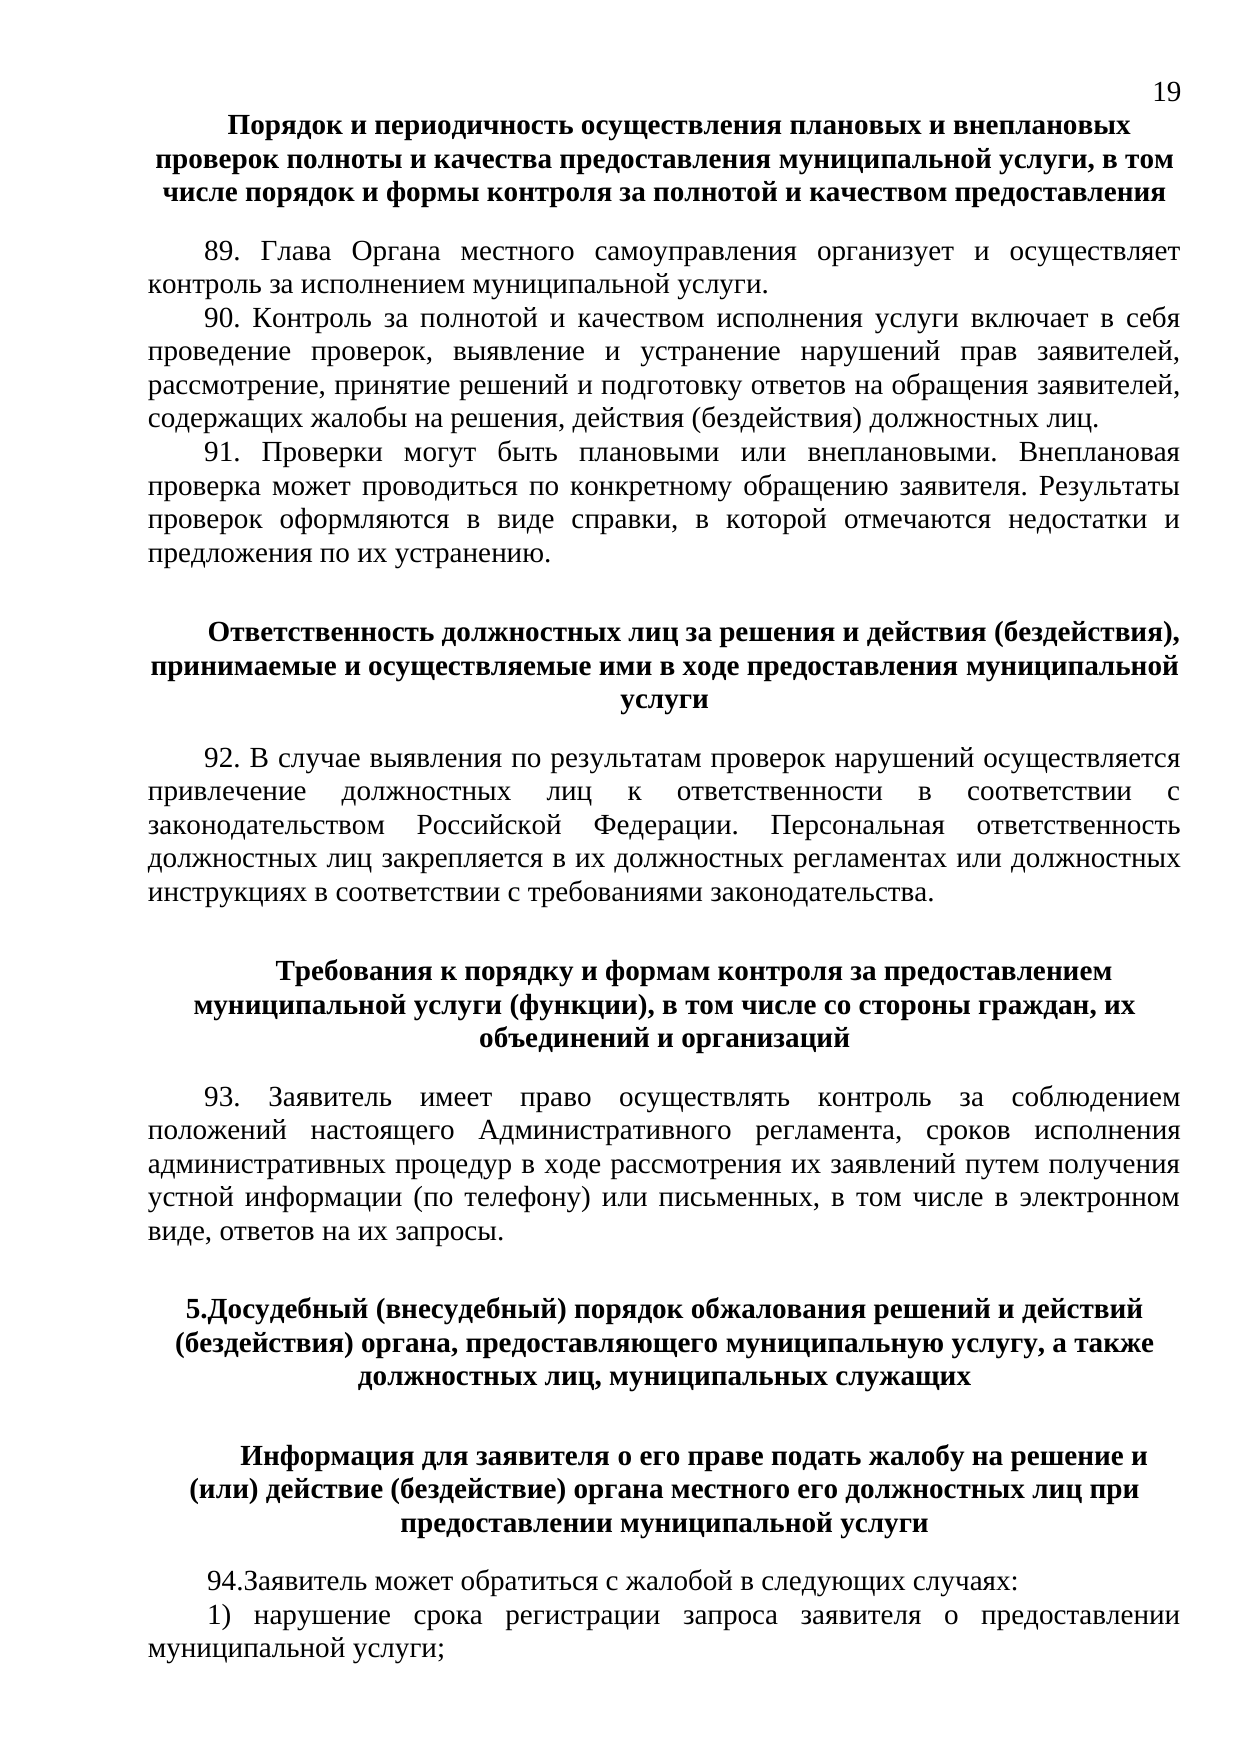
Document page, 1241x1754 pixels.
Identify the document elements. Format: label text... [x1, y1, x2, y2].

text Требования к порядку и формам контроля за предоставлением муниципальной услуги (функции), в том числе со стороны граждан, их объединений и организаций [148, 953, 1181, 1054]
text Порядок и периодичность осуществления плановых и внеплановых проверок полноты и качества предоставления муниципальной услуги, в том числе порядок и формы контроля за полнотой и качеством предоставления [148, 107, 1181, 208]
subtitle 5.Досудебный (внесудебный) порядок обжалования решений и действий (бездействия) органа, предоставляющего муниципальную услугу, а также должностных лиц, муниципальных служащих [148, 1291, 1181, 1392]
text 91. Проверки могут быть плановыми или внеплановыми. Внеплановая проверка может проводиться по конкретному обращению заявителя. Результаты проверок оформляются в виде справки, в которой отмечаются недостатки и предложения по их устранению. [148, 434, 1181, 568]
text 92. В случае выявления по результатам проверок нарушений осуществляется привлечение должностных лиц к ответственности в соответствии с законодательством Российской Федерации. Персональная ответственность должностных лиц закрепляется в их должностных регламентах или должностных инструкциях в соответствии с требованиями законодательства. [148, 740, 1181, 907]
text 93. Заявитель имеет право осуществлять контроль за соблюдением положений настоящего Административного регламента, сроков исполнения административных процедур в ходе рассмотрения их заявлений путем получения устной информации (по телефону) или письменных, в том числе в электронном виде, ответов на их запросы. [148, 1079, 1181, 1247]
text 1) нарушение срока регистрации запроса заявителя о предоставлении муниципальной услуги; [148, 1597, 1181, 1664]
text 90. Контроль за полнотой и качеством исполнения услуги включает в себя проведение проверок, выявление и устранение нарушений прав заявителей, рассмотрение, принятие решений и подготовку ответов на обращения заявителей, содержащих жалобы на решения, действия (бездействия) должностных лиц. [148, 300, 1181, 434]
text Ответственность должностных лиц за решения и действия (бездействия), принимаемые и осуществляемые ими в ходе предоставления муниципальной услуги [148, 614, 1181, 715]
text 89. Глава Органа местного самоуправления организует и осуществляет контроль за исполнением муниципальной услуги. [148, 233, 1181, 300]
text 94.Заявитель может обратиться с жалобой в следующих случаях: [148, 1563, 1181, 1597]
text Информация для заявителя о его праве подать жалобу на решение и (или) действие (бездействие) органа местного его должностных лиц при предоставлении муниципальной услуги [148, 1438, 1181, 1538]
